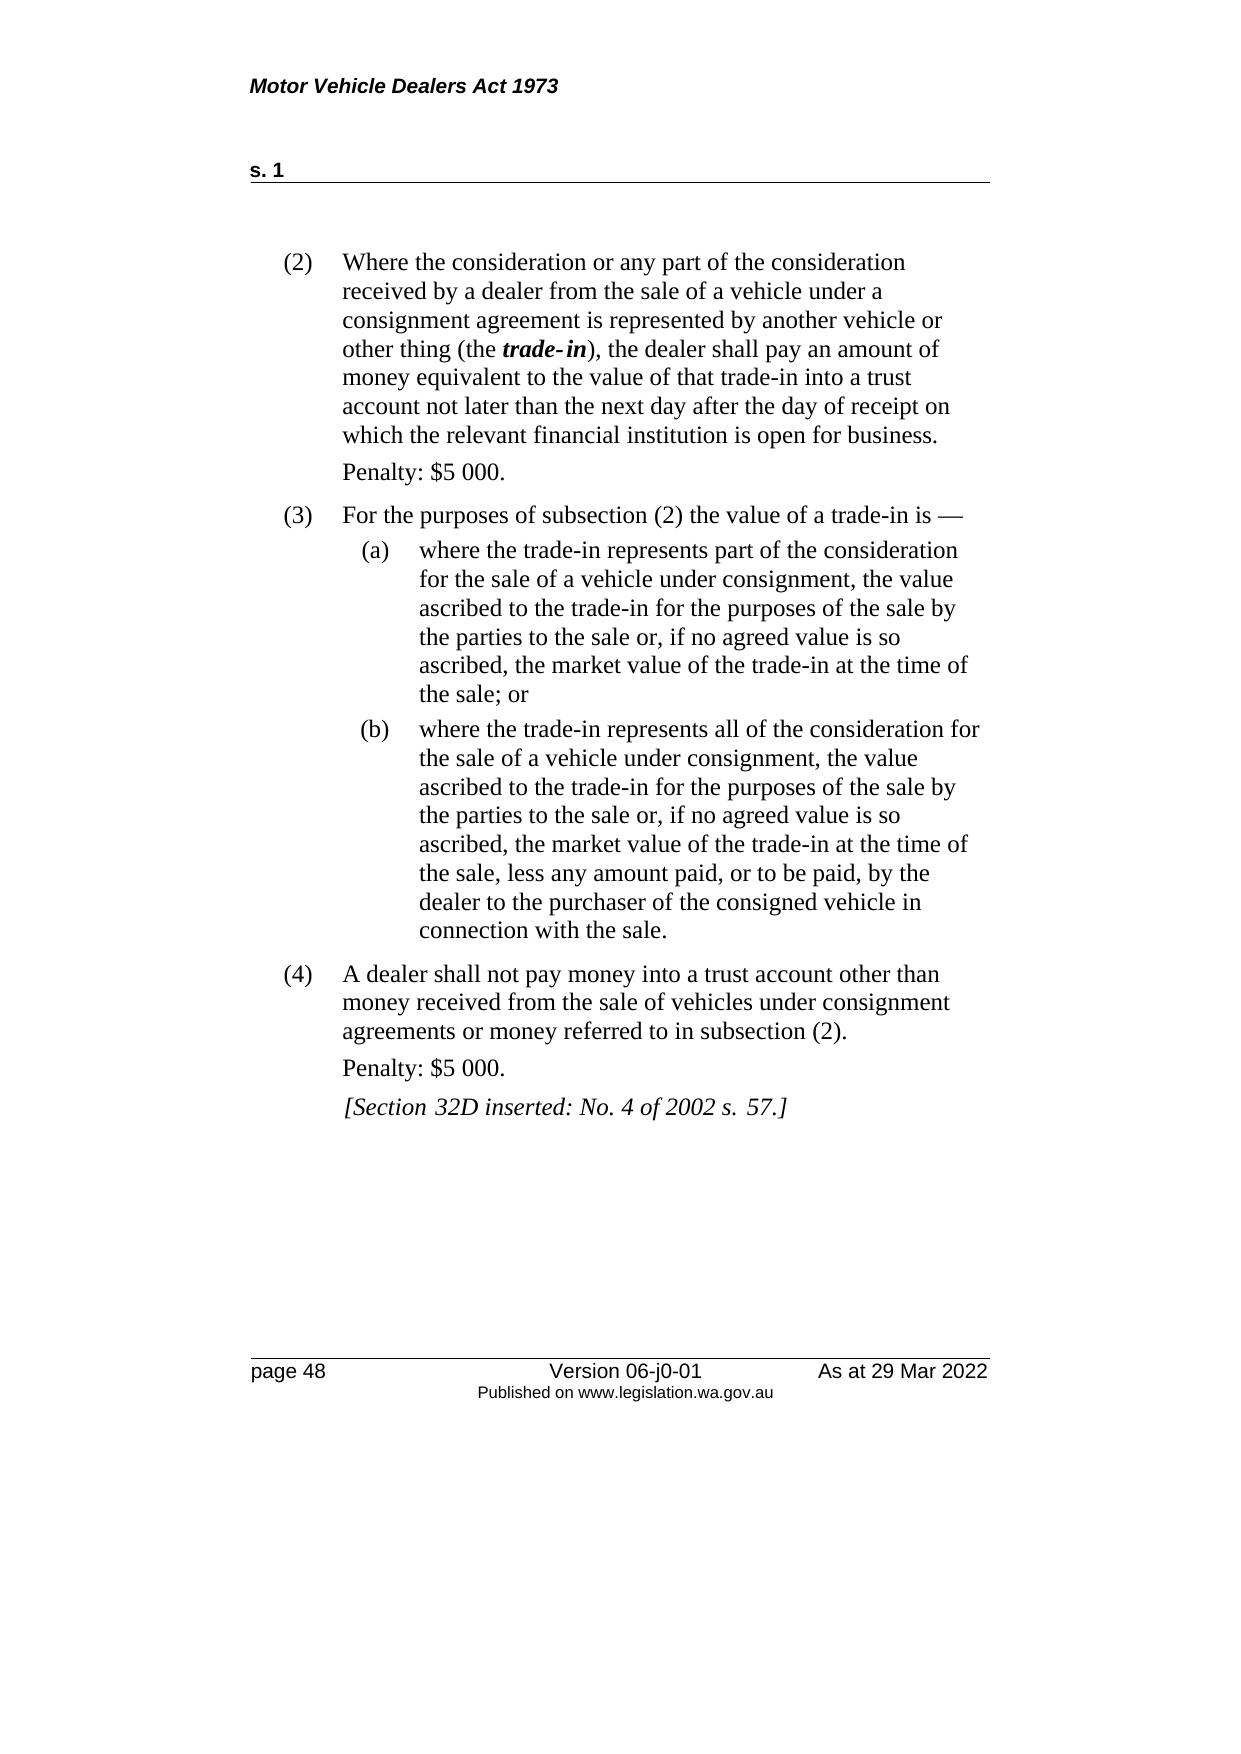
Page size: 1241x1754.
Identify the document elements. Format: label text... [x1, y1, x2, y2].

text Penalty: $5 000. [251, 1053, 990, 1082]
text (2) Where the consideration or any part of the consideration received by a dealer from the sale of a vehicle under a consignment agreement is represented by another vehicle or other thing (the trade-in), the dealer shall pay an amount of money equivalent to the value of that trade-in into a trust account not later than the next day after the day of receipt on which the relevant financial institution is open for business. [251, 247, 990, 449]
text Penalty: $5 000. [251, 457, 990, 486]
text (b) where the trade-in represents all of the consideration for the sale of a vehicle under consignment, the value ascribed to the trade-in for the purposes of the sale by the parties to the sale or, if no agreed value is so ascribed, the market value of the trade-in at the time of the sale, less any amount paid, or to be paid, by the dealer to the purchaser of the consigned vehicle in connection with the sale. [251, 714, 990, 944]
text [Section 32D inserted: No. 4 of 2002 s. 57.] [251, 1092, 990, 1121]
text (a) where the trade-in represents part of the consideration for the sale of a vehicle under consignment, the value ascribed to the trade-in for the purposes of the sale by the parties to the sale or, if no agreed value is so ascribed, the market value of the trade-in at the time of the sale; or [251, 535, 990, 708]
text (4) A dealer shall not pay money into a trust account other than money received from the sale of vehicles under consignment agreements or money referred to in subsection (2). [251, 959, 990, 1045]
text (3) For the purposes of subsection (2) the value of a trade-in is — [251, 500, 990, 529]
